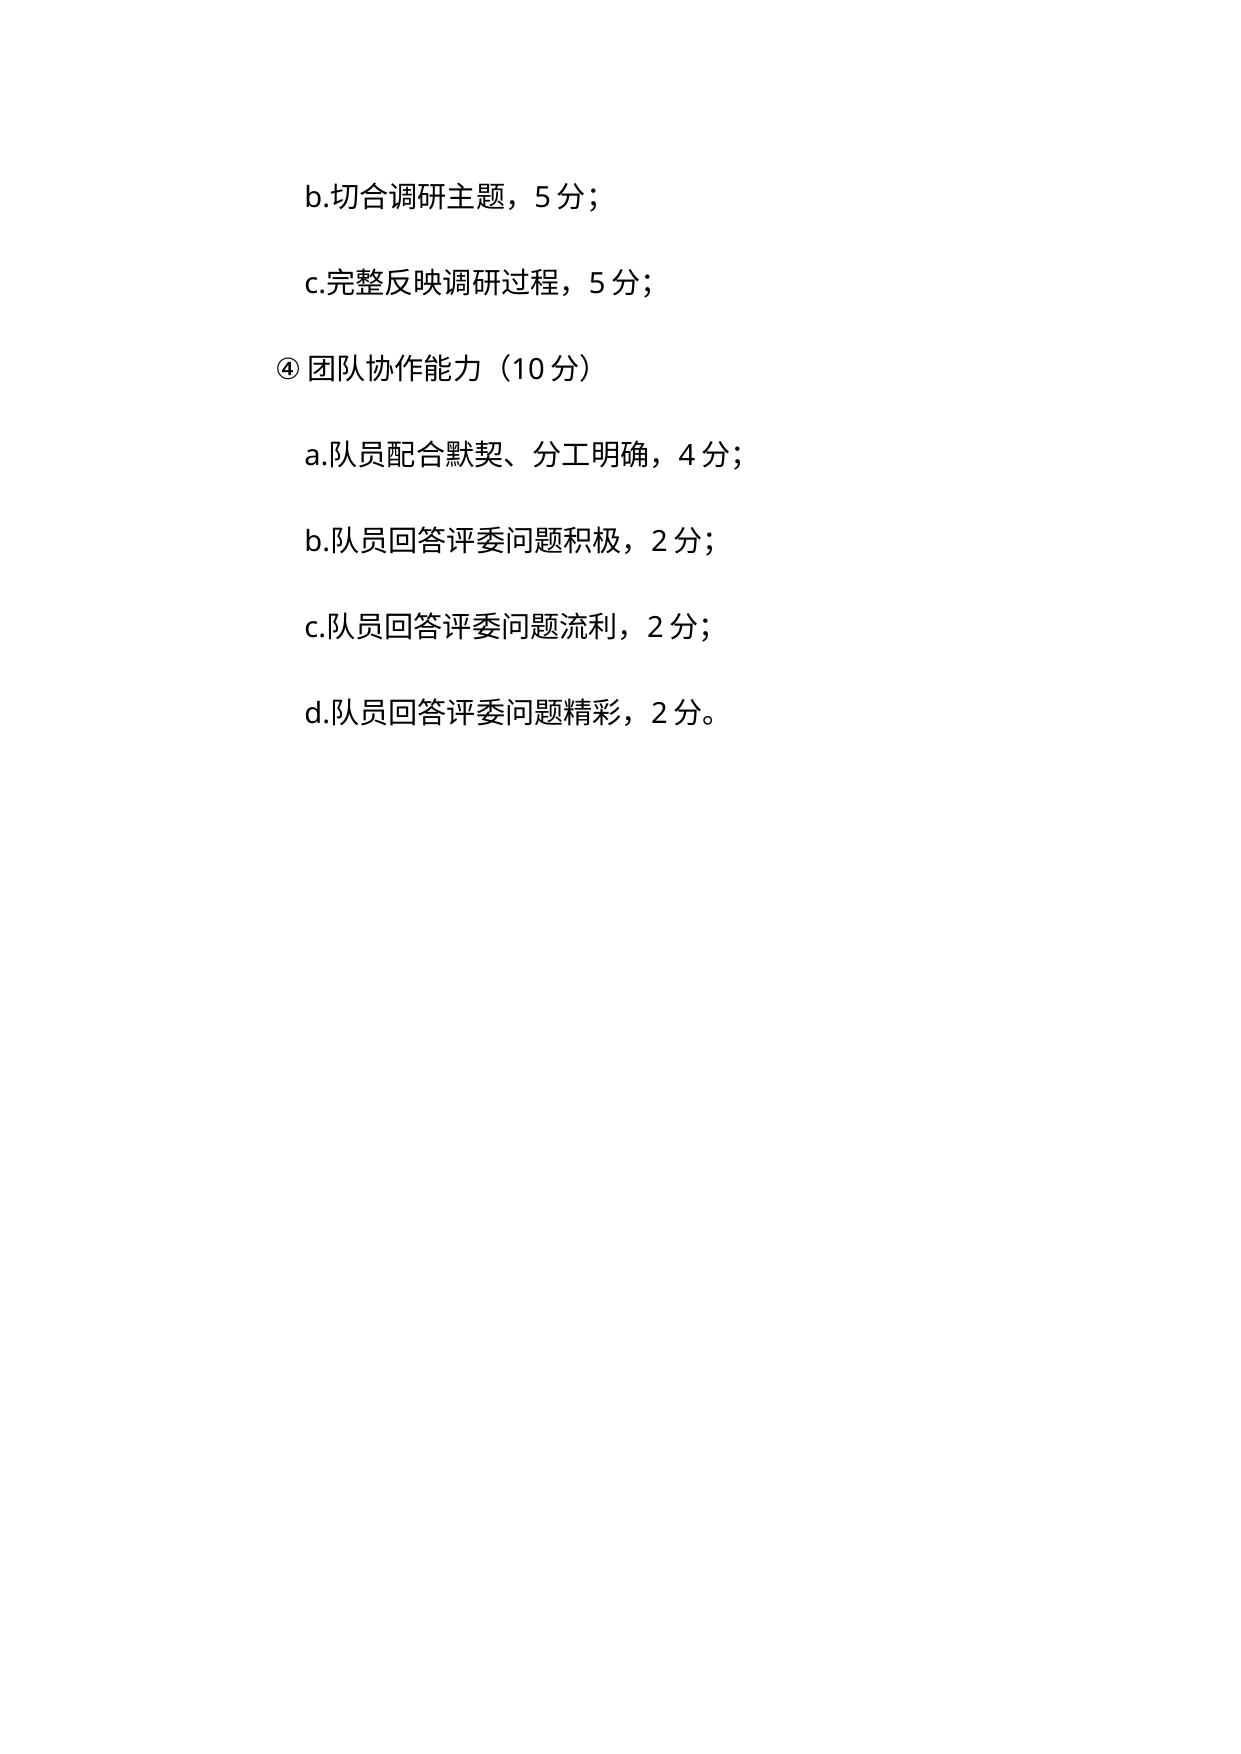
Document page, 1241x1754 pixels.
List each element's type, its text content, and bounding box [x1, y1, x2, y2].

text ④团队协作能力（10分） [187, 334, 1053, 399]
text c.完整反映调研过程，5分； [187, 248, 1053, 313]
text a.队员配合默契、分工明确，4分； [187, 420, 1053, 485]
text c.队员回答评委问题流利，2分； [187, 593, 1053, 658]
text d.队员回答评委问题精彩，2分。 [187, 679, 1053, 744]
text b.切合调研主题，5分； [187, 162, 1053, 227]
text b.队员回答评委问题积极，2分； [187, 507, 1053, 572]
